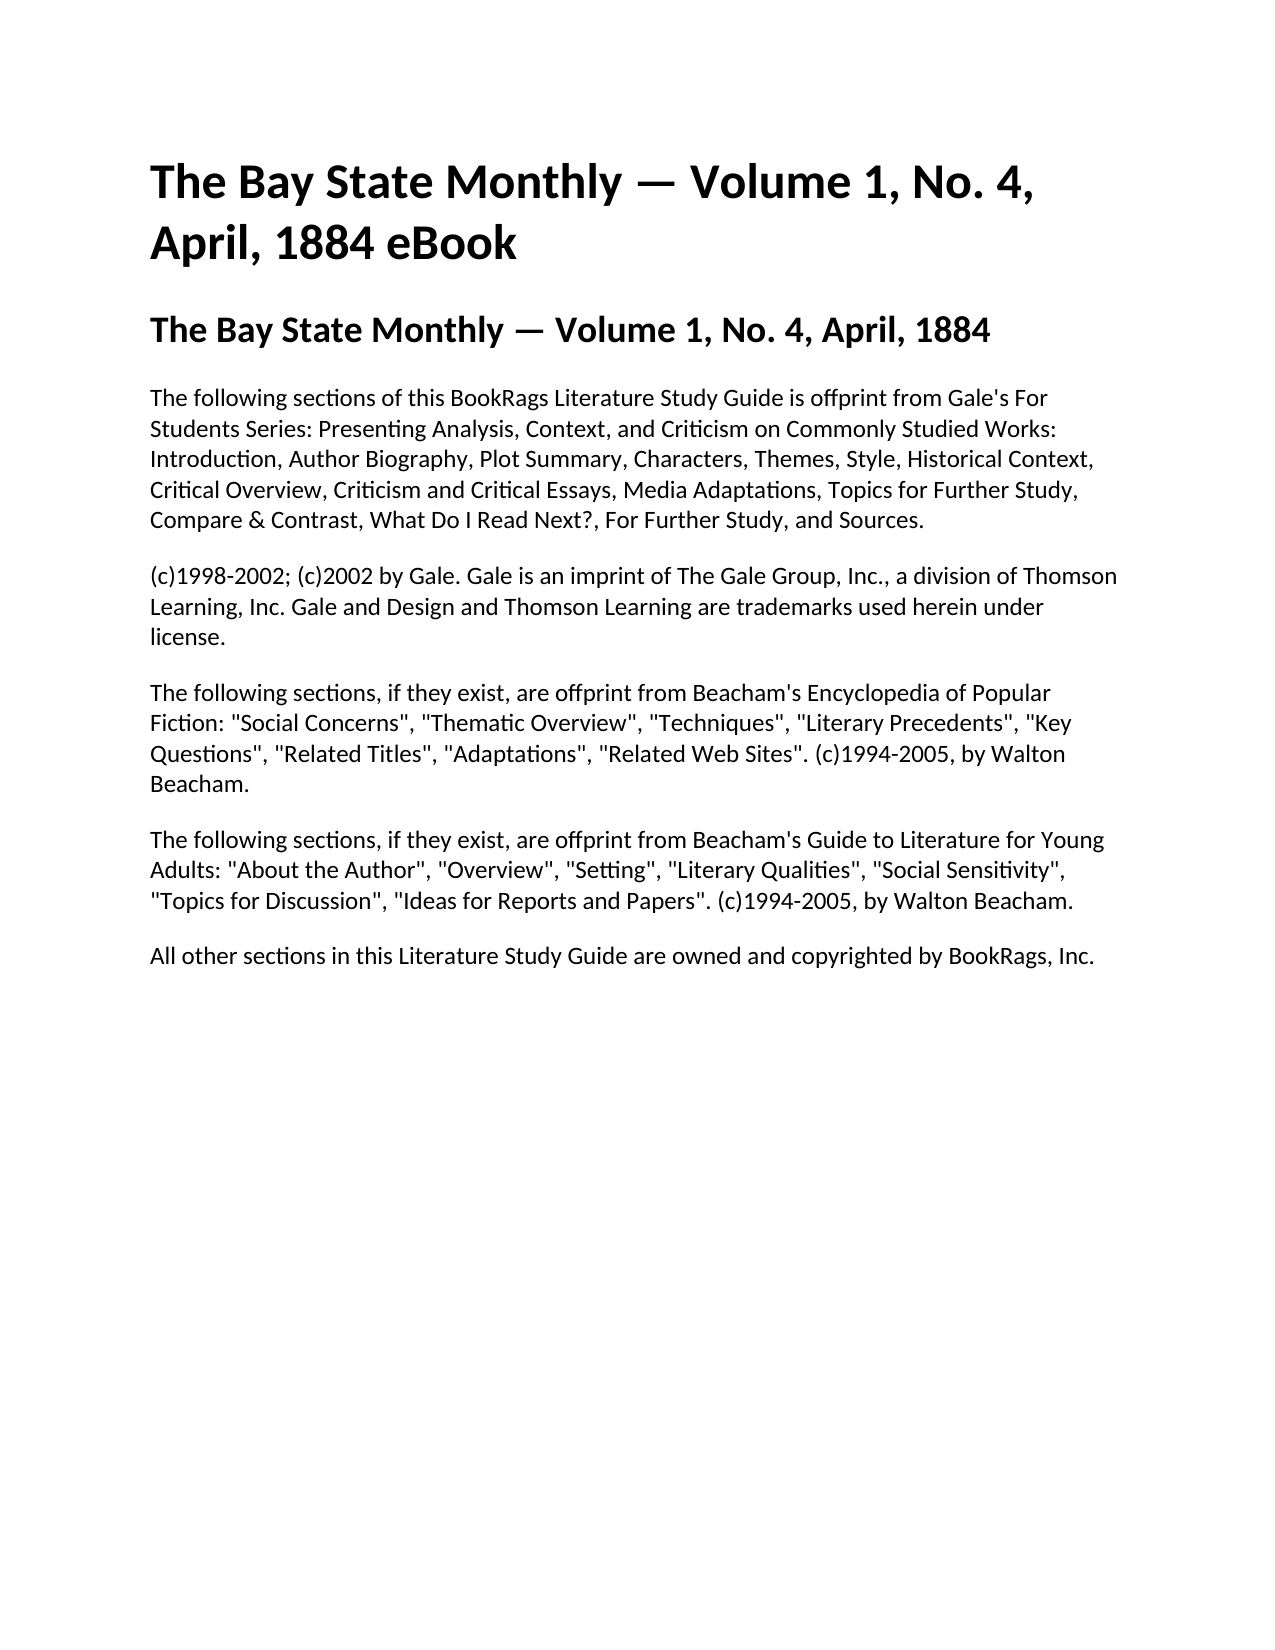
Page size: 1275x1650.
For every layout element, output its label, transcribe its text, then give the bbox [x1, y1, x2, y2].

text The Bay State Monthly — Volume 1, No. 4, April, 1884 eBook [150, 150, 1125, 272]
text (c)1998-2002; (c)2002 by Gale. Gale is an imprint of The Gale Group, Inc., a division of Thomson Learning, Inc. Gale and Design and Thomson Learning are trademarks used herein under license. [150, 560, 1125, 652]
text The following sections, if they exist, are offprint from Beacham's Encyclopedia of Popular Fiction: "Social Concerns", "Thematic Overview", "Techniques", "Literary Precedents", "Key Questions", "Related Titles", "Adaptations", "Related Web Sites". (c)1994-2005, by Walton Beacham. [150, 677, 1125, 799]
text All other sections in this Literature Study Guide are owned and copyrighted by BookRags, Inc. [150, 940, 1125, 971]
text The Bay State Monthly — Volume 1, No. 4, April, 1884 [150, 306, 1125, 351]
text The following sections, if they exist, are offprint from Beacham's Guide to Literature for Young Adults: "About the Author", "Overview", "Setting", "Literary Qualities", "Social Sensitivity", "Topics for Discussion", "Ideas for Reports and Papers". (c)1994-2005, by Walton Beacham. [150, 824, 1125, 915]
text The following sections of this BookRags Literature Study Guide is offprint from Gale's For Students Series: Presenting Analysis, Context, and Criticism on Commonly Studied Works: Introduction, Author Biography, Plot Summary, Characters, Themes, Style, Historical Context, Critical Overview, Criticism and Critical Essays, Media Adaptations, Topics for Further Study, Compare & Contrast, What Do I Read Next?, For Further Study, and Sources. [150, 383, 1125, 535]
